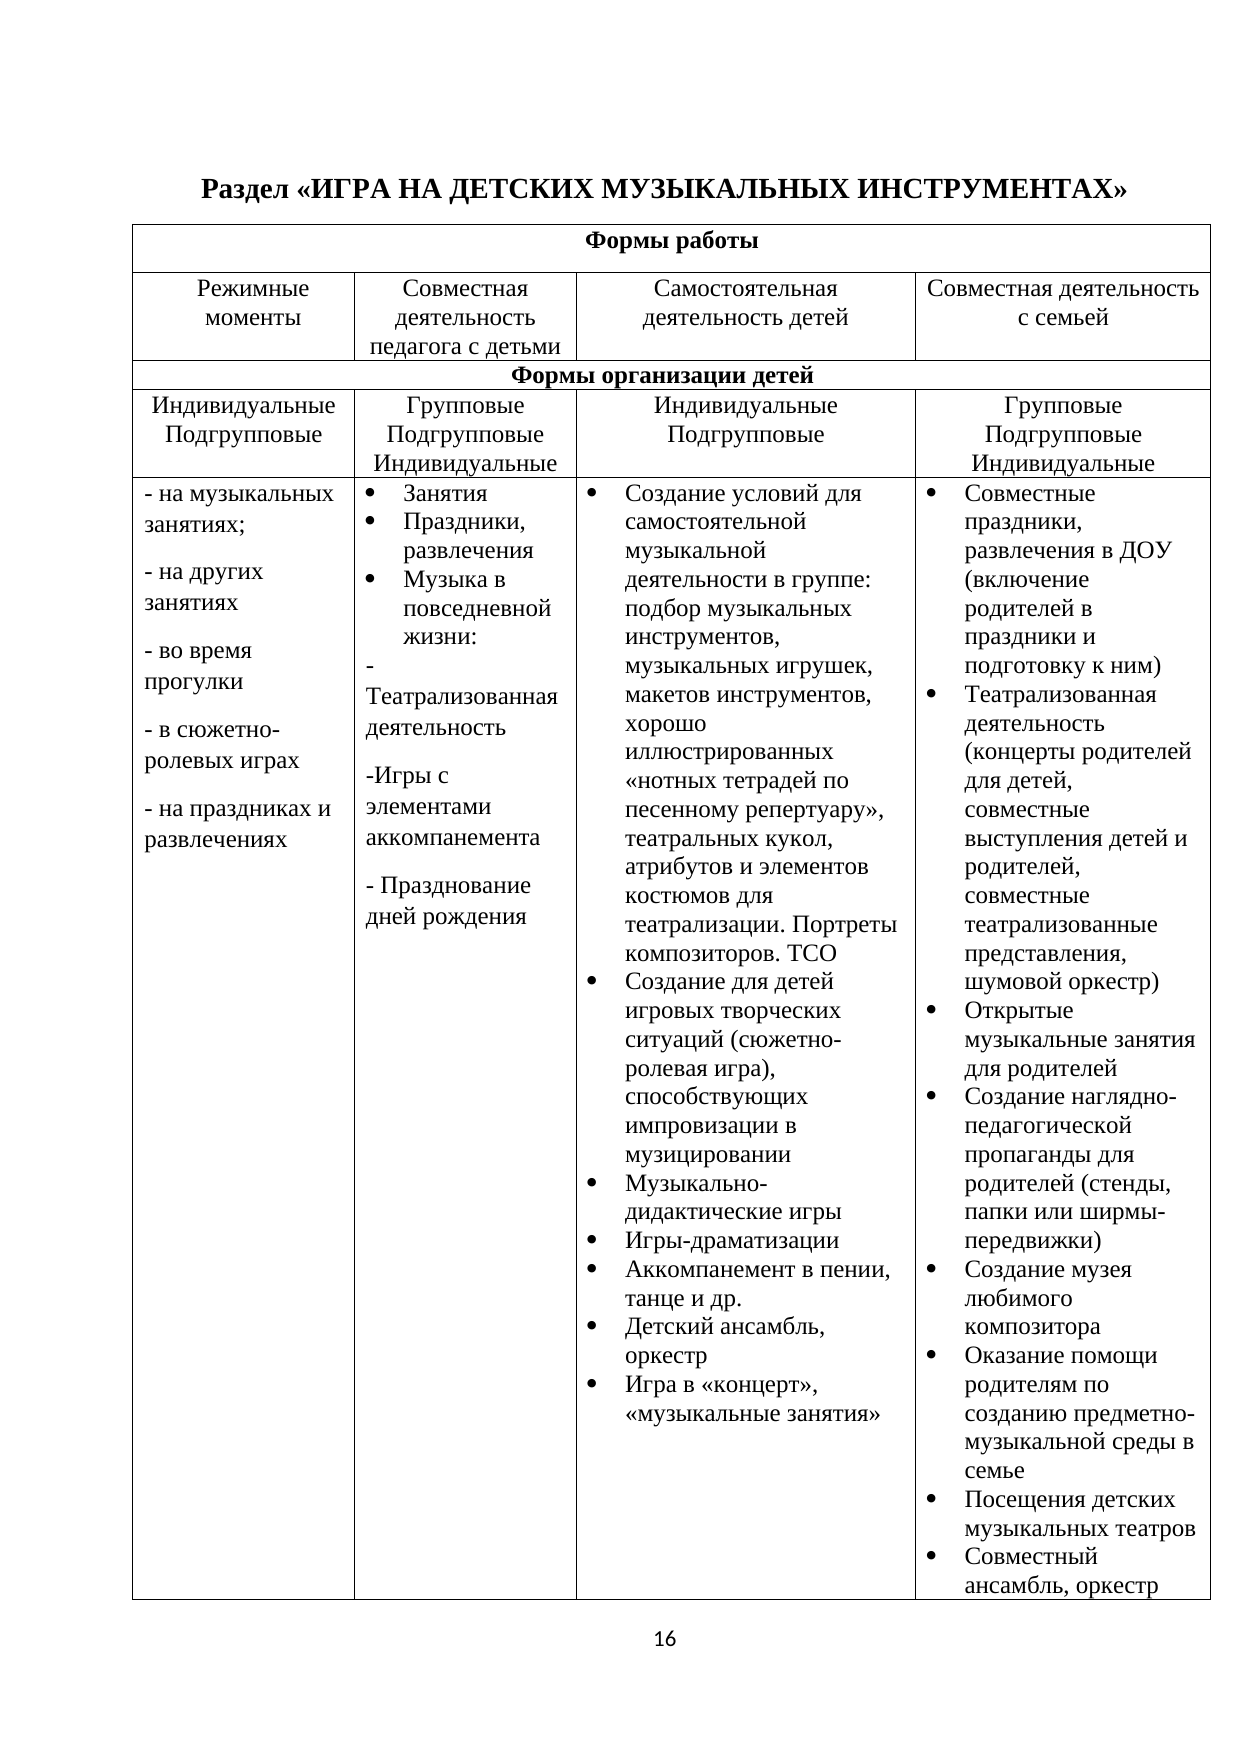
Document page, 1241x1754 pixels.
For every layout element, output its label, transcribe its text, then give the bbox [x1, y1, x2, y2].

table_cell Индивидуальные Подгрупповые [577, 390, 915, 477]
table_cell Режимные моменты [133, 273, 354, 359]
table_cell Групповые Подгрупповые Индивидуальные [355, 390, 576, 477]
table_header Формы работы [133, 225, 1210, 272]
table_cell Совместная деятельность педагога с детьми [355, 273, 576, 359]
table_cell - на музыкальных занятиях; - на других занятиях - во время прогулки - в сюжетно-ролевых играх - на праздниках и развлечениях [133, 478, 354, 1599]
table_cell Создание условий для самостоятельной музыкальной деятельности в группе: подбор музыкальных инструментов, музыкальных игрушек, макетов инструментов, хорошо иллюстрированных «нотных тетрадей по песенному репертуару», театральных кукол, атрибутов и элементов костюмов для театрализации. Портреты композиторов. ТСО Создание для детей игровых творческих ситуаций (сюжетно-ролевая игра), способствующих импровизации в музицировании Музыкально-дидактические игры Игры-драматизации Аккомпанемент в пении, танце и др. Детский ансамбль, оркестр Игра в «концерт», «музыкальные занятия» [577, 478, 915, 1599]
table_cell Индивидуальные Подгрупповые [133, 390, 354, 477]
table_cell Занятия Праздники, развлечения Музыка в повседневной жизни: -Театрализованная деятельность -Игры с элементами аккомпанемента - Празднование дней рождения [355, 478, 576, 1599]
table_cell Совместные праздники, развлечения в ДОУ (включение родителей в праздники и подготовку к ним) Театрализованная деятельность (концерты родителей для детей, совместные выступления детей и родителей, совместные театрализованные представления, шумовой оркестр) Открытые музыкальные занятия для родителей Создание наглядно-педагогической пропаганды для родителей (стенды, папки или ширмы-передвижки) Создание музея любимого композитора Оказание помощи родителям по созданию предметно-музыкальной среды в семье Посещения детских музыкальных театров Совместный ансамбль, оркестр [916, 478, 1210, 1599]
table_cell Совместная деятельность с семьей [916, 273, 1210, 359]
table_cell Самостоятельная деятельность детей [577, 273, 915, 359]
table_cell Групповые Подгрупповые Индивидуальные [916, 390, 1210, 477]
table_cell Формы организации детей [133, 361, 1210, 389]
text Раздел «ИГРА НА ДЕТСКИХ МУЗЫКАЛЬНЫХ ИНСТРУМЕНТАХ» [177, 171, 1152, 204]
